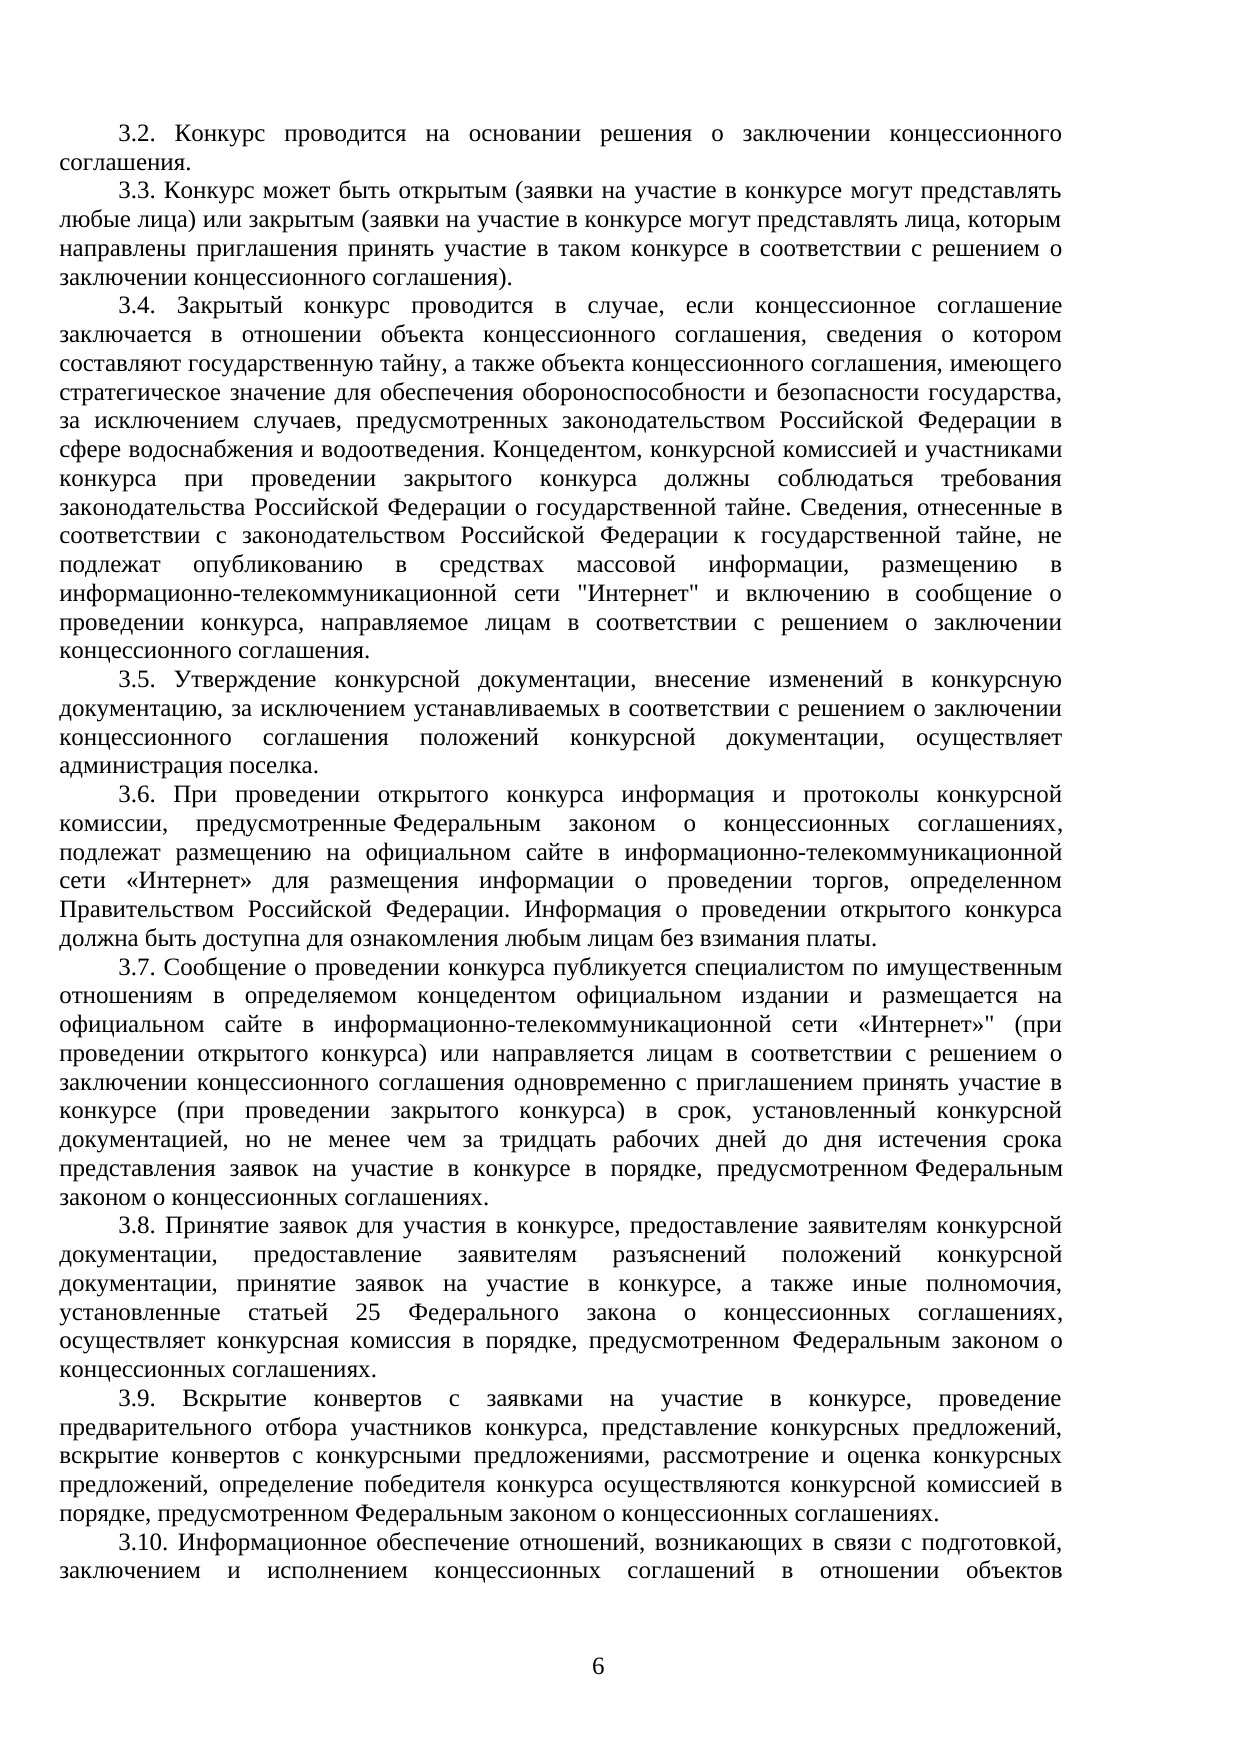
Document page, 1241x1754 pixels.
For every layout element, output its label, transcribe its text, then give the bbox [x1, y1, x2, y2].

text 3.4. Закрытый конкурс проводится в случае, если концессионное соглашение заключается в отношении объекта концессионного соглашения, сведения о котором составляют государственную тайну, а также объекта концессионного соглашения, имеющего стратегическое значение для обеспечения обороноспособности и безопасности государства, за исключением случаев, предусмотренных законодательством Российской Федерации в сфере водоснабжения и водоотведения. Концедентом, конкурсной комиссией и участниками конкурса при проведении закрытого конкурса должны соблюдаться требования законодательства Российской Федерации о государственной тайне. Сведения, отнесенные в соответствии с законодательством Российской Федерации к государственной тайне, не подлежат опубликованию в средствах массовой информации, размещению в информационно-телекоммуникационной сети "Интернет" и включению в сообщение о проведении конкурса, направляемое лицам в соответствии с решением о заключении концессионного соглашения. [59, 291, 1063, 664]
text 3.2. Конкурс проводится на основании решения о заключении концессионного соглашения. [59, 118, 1063, 176]
text 3.6. При проведении открытого конкурса информация и протоколы конкурсной комиссии, предусмотренные Федеральным законом о концессионных соглашениях, подлежат размещению на официальном сайте в информационно-телекоммуникационной сети «Интернет» для размещения информации о проведении торгов, определенном Правительством Российской Федерации. Информация о проведении открытого конкурса должна быть доступна для ознакомления любым лицам без взимания платы. [59, 779, 1063, 952]
text 3.7. Сообщение о проведении конкурса публикуется специалистом по имущественным отношениям в определяемом концедентом официальном издании и размещается на официальном сайте в информационно-телекоммуникационной сети «Интернет»" (при проведении открытого конкурса) или направляется лицам в соответствии с решением о заключении концессионного соглашения одновременно с приглашением принять участие в конкурсе (при проведении закрытого конкурса) в срок, установленный конкурсной документацией, но не менее чем за тридцать рабочих дней до дня истечения срока представления заявок на участие в конкурсе в порядке, предусмотренном Федеральным законом о концессионных соглашениях. [59, 952, 1063, 1211]
text 3.5. Утверждение конкурсной документации, внесение изменений в конкурсную документацию, за исключением устанавливаемых в соответствии с решением о заключении концессионного соглашения положений конкурсной документации, осуществляет администрация поселка. [59, 664, 1063, 779]
text 3.3. Конкурс может быть открытым (заявки на участие в конкурсе могут представлять любые лица) или закрытым (заявки на участие в конкурсе могут представлять лица, которым направлены приглашения принять участие в таком конкурсе в соответствии с решением о заключении концессионного соглашения). [59, 176, 1063, 291]
text 3.8. Принятие заявок для участия в конкурсе, предоставление заявителям конкурсной документации, предоставление заявителям разъяснений положений конкурсной документации, принятие заявок на участие в конкурсе, а также иные полномочия, установленные статьей 25 Федерального закона о концессионных соглашениях, осуществляет конкурсная комиссия в порядке, предусмотренном Федеральным законом о концессионных соглашениях. [59, 1211, 1063, 1383]
text 3.9. Вскрытие конвертов с заявками на участие в конкурсе, проведение предварительного отбора участников конкурса, представление конкурсных предложений, вскрытие конвертов с конкурсными предложениями, рассмотрение и оценка конкурсных предложений, определение победителя конкурса осуществляются конкурсной комиссией в порядке, предусмотренном Федеральным законом о концессионных соглашениях. [59, 1383, 1063, 1527]
